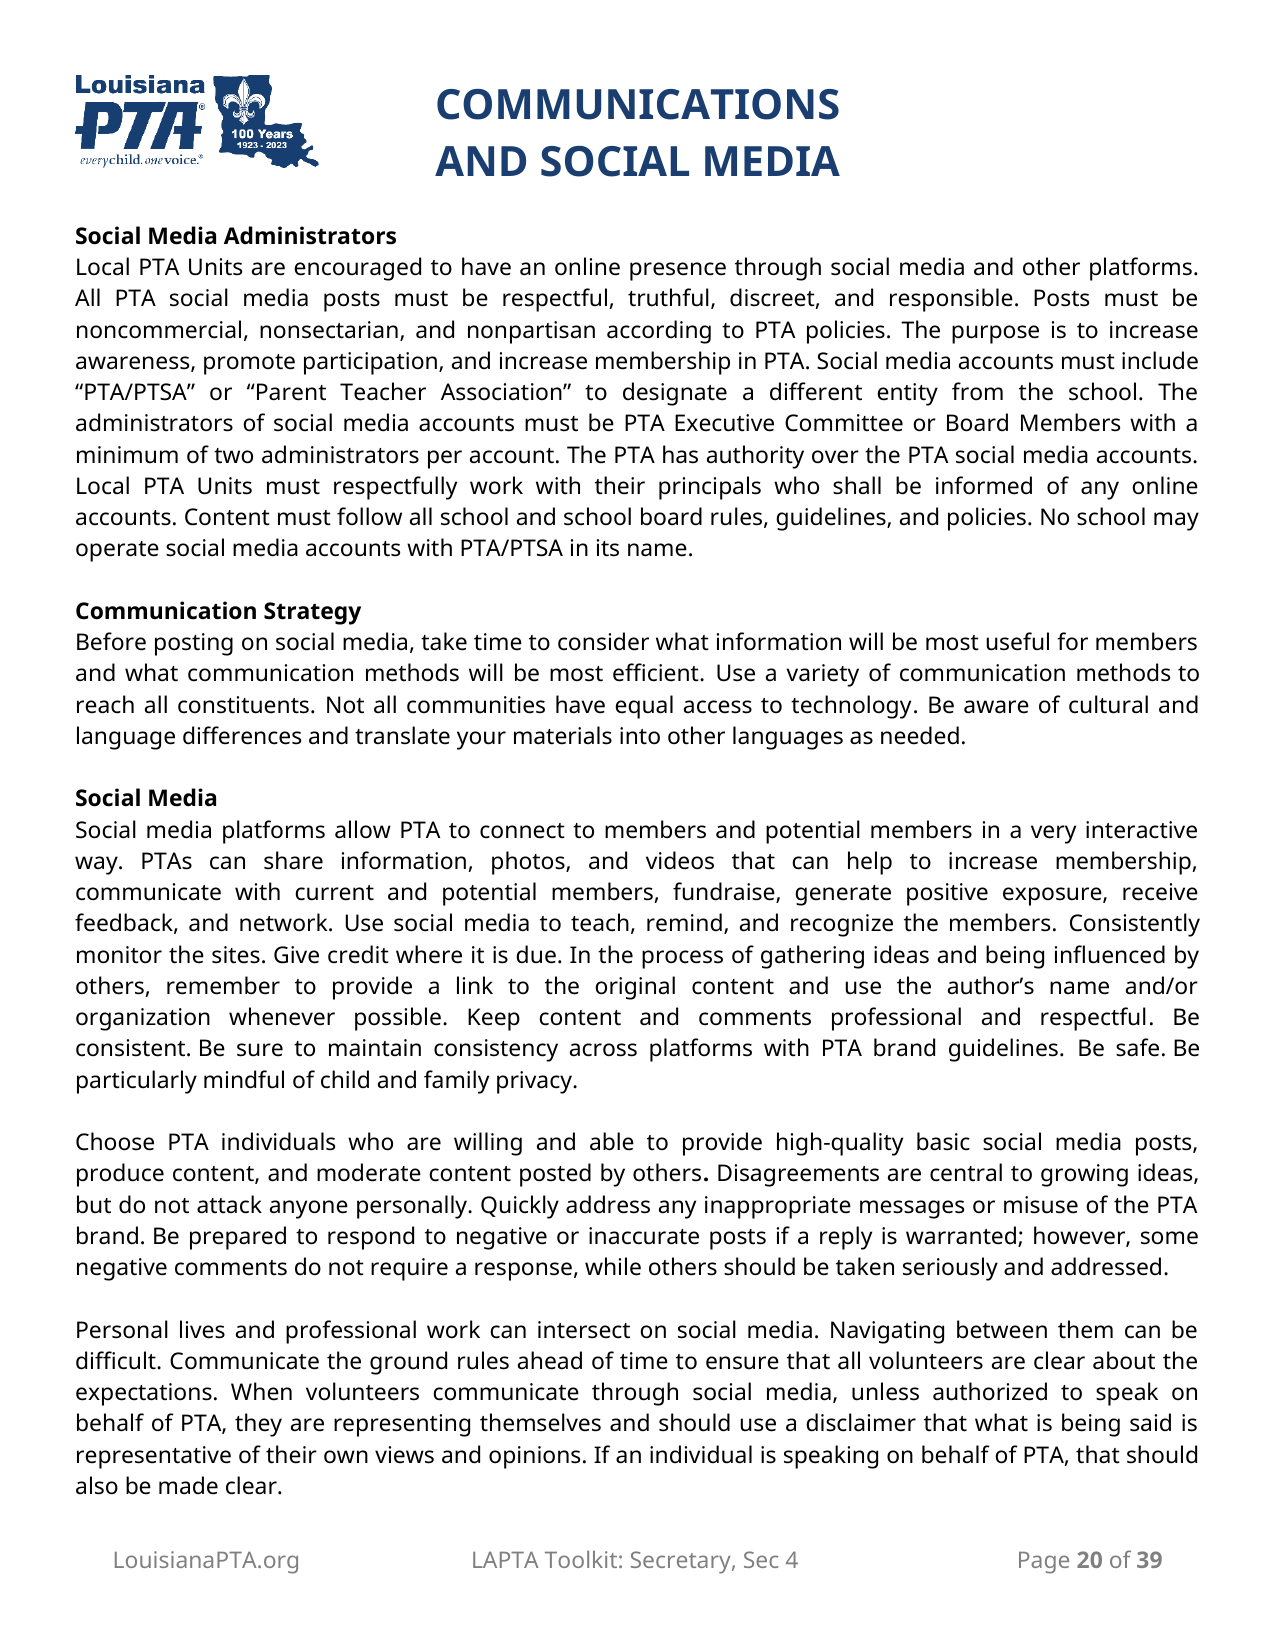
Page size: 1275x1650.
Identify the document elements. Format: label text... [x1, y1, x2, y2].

text Communication Strategy [75, 595, 1200, 626]
text Local PTA Units are encouraged to have an online presence through social media and other platforms. All PTA social media posts must be respectful, truthful, discreet, and responsible. Posts must be noncommercial, nonsectarian, and nonpartisan according to PTA policies. The purpose is to increase awareness, promote participation, and increase membership in PTA. Social media accounts must include “PTA/PTSA” or “Parent Teacher Association” to designate a different entity from the school. The administrators of social media accounts must be PTA Executive Committee or Board Members with a minimum of two administrators per account. The PTA has authority over the PTA social media accounts. Local PTA Units must respectfully work with their principals who shall be informed of any online accounts. Content must follow all school and school board rules, guidelines, and policies. No school may operate social media accounts with PTA/PTSA in its name. [75, 251, 1200, 563]
text Social media platforms allow PTA to connect to members and potential members in a very interactive way. PTAs can share information, photos, and videos that can help to increase membership, communicate with current and potential members, fundraise, generate positive exposure, receive feedback, and network. Use social media to teach, remind, and recognize the members. Consistently monitor the sites. Give credit where it is due. In the process of gathering ideas and being influenced by others, remember to provide a link to the original content and use the author’s name and/or organization whenever possible. Keep content and comments professional and respectful. Be consistent. Be sure to maintain consistency across platforms with PTA brand guidelines. Be safe. Be particularly mindful of child and family privacy. [75, 813, 1200, 1095]
text Social Media Administrators [75, 220, 1200, 251]
text Choose PTA individuals who are willing and able to provide high-quality basic social media posts, produce content, and moderate content posted by others. Disagreements are central to growing ideas, but do not attack anyone personally. Quickly address any inappropriate messages or misuse of the PTA brand. Be prepared to respond to negative or inaccurate posts if a reply is warranted; however, some negative comments do not require a response, while others should be taken seriously and addressed. [75, 1126, 1200, 1282]
text AND SOCIAL MEDIA [75, 132, 1200, 188]
picture [75, 75, 319, 168]
text Before posting on social media, take time to consider what information will be most useful for members and what communication methods will be most efficient. Use a variety of communication methods to reach all constituents. Not all communities have equal access to technology. Be aware of cultural and language differences and translate your materials into other languages as needed. [75, 626, 1200, 751]
text COMMUNICATIONS [319, 75, 1200, 132]
text Personal lives and professional work can intersect on social media. Navigating between them can be difficult. Communicate the ground rules ahead of time to ensure that all volunteers are clear about the expectations. When volunteers communicate through social media, unless authorized to speak on behalf of PTA, they are representing themselves and should use a disclaimer that what is being said is representative of their own views and opinions. If an individual is speaking on behalf of PTA, that should also be made clear. [75, 1313, 1200, 1501]
text Social Media [75, 782, 1200, 813]
